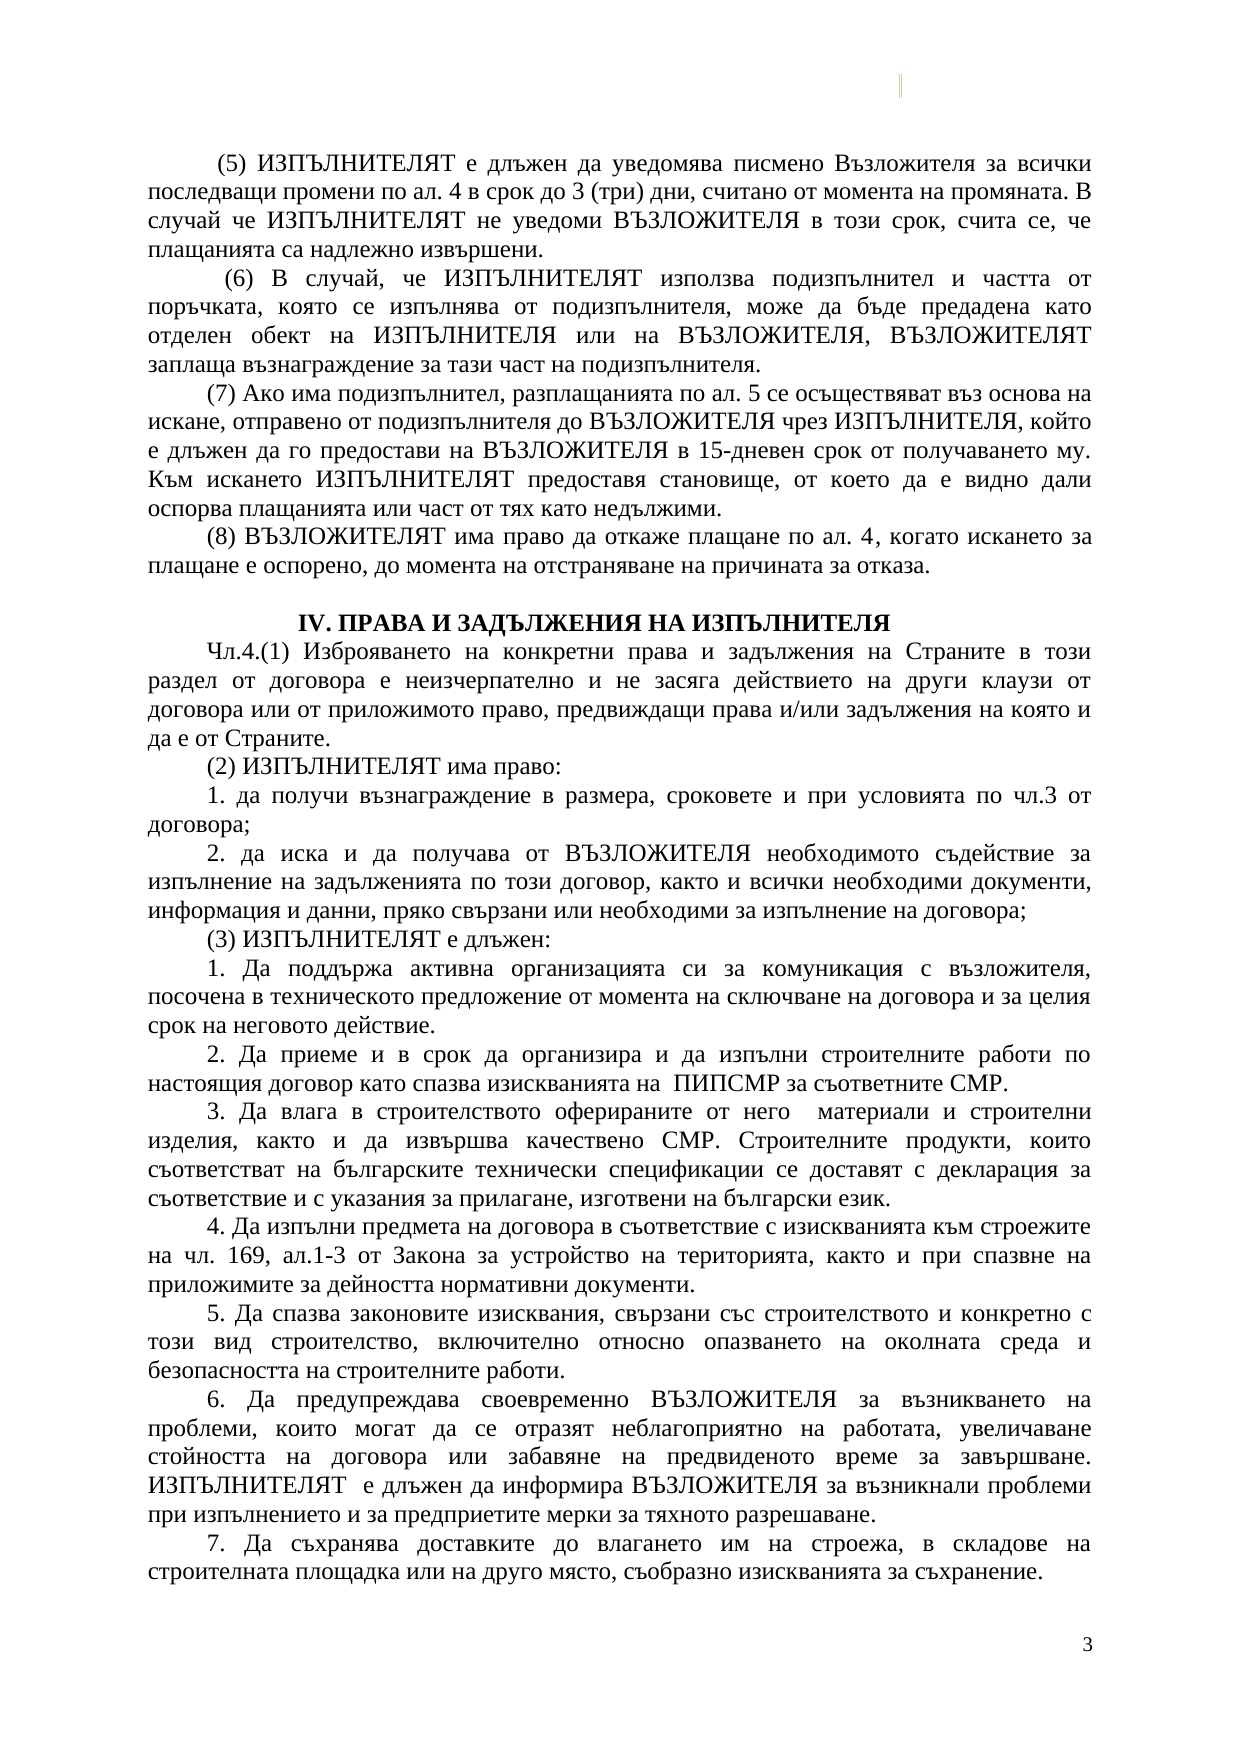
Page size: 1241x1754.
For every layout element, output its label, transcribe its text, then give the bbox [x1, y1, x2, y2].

text Чл.4.(1) Изброяването на конкретни права и задължения на Страните в този раздел от договора е неизчерпателно и не засяга действието на други клаузи от договора или от приложимото право, предвиждащи права и/или задължения на която и да е от Страните. [148, 636, 1093, 751]
text 1. да получи възнаграждение в размера, сроковете и при условията по чл.3 от договора; [148, 780, 1093, 838]
text 6. Да предупреждава своевременно ВЪЗЛОЖИТЕЛЯ за възникването на проблеми, които могат да се отразят неблагоприятно на работата, увеличаване стойността на договора или забавяне на предвиденото време за завършване. ИЗПЪЛНИТЕЛЯТ е длъжен да информира ВЪЗЛОЖИТЕЛЯ за възникнали проблеми при изпълнението и за предприетите мерки за тяхното разрешаване. [148, 1384, 1093, 1528]
text 1. Да поддържа активна организацията си за комуникация с възложителя, посочена в техническото предложение от момента на сключване на договора и за целия срок на неговото действие. [148, 953, 1093, 1039]
text 3. Да влага в строителството оферираните от него материали и строителни изделия, както и да извършва качествено СМР. Строителните продукти, които съответстват на българските технически спецификации се доставят с декларация за съответствие и с указания за прилагане, изготвени на български език. [148, 1096, 1093, 1211]
text (6) В случай, че ИЗПЪЛНИТЕЛЯТ използва подизпълнител и частта от поръчката, която се изпълнява от подизпълнителя, може да бъде предадена като отделен обект на ИЗПЪЛНИТЕЛЯ или на ВЪЗЛОЖИТЕЛЯ, ВЪЗЛОЖИТЕЛЯТ заплаща възнаграждение за тази част на подизпълнителя. [148, 263, 1093, 378]
text (2) ИЗПЪЛНИТЕЛЯТ има право: [148, 751, 1093, 780]
text 4. Да изпълни предмета на договора в съответствие с изискванията към строежите на чл. 169, ал.1-3 от Закона за устройство на територията, както и при спазвне на приложимите за дейността нормативни документи. [148, 1211, 1093, 1298]
text (8) ВЪЗЛОЖИТЕЛЯТ има право да откаже плащане по ал. 4, когато искането за плащане е оспорено, до момента на отстраняване на причината за отказа. [148, 521, 1093, 579]
text 7. Да съхранява доставките до влагането им на строежа, в складове на строителната площадка или на друго място, съобразно изискванията за съхранение. [148, 1528, 1093, 1585]
text 2. Да приеме и в срок да организира и да изпълни строителните работи по настоящия договор като спазва изискванията на ПИПСМР за съответните СМР. [148, 1039, 1093, 1096]
text (5) ИЗПЪЛНИТЕЛЯТ е длъжен да уведомява писмено Възложителя за всички последващи промени по ал. 4 в срок до 3 (три) дни, считано от момента на промяната. В случай че ИЗПЪЛНИТЕЛЯТ не уведоми ВЪЗЛОЖИТЕЛЯ в този срок, счита се, че плащанията са надлежно извършени. [148, 148, 1093, 263]
text 5. Да спазва законовите изисквания, свързани със строителството и конкретно с този вид строителство, включително относно опазването на околната среда и безопасността на строителните работи. [148, 1298, 1093, 1384]
text 2. да иска и да получава от ВЪЗЛОЖИТЕЛЯ необходимото съдействие за изпълнение на задълженията по този договор, както и всички необходими документи, информация и данни, пряко свързани или необходими за изпълнение на договора; [148, 838, 1093, 924]
text IV. ПРАВА И ЗАДЪЛЖЕНИЯ НА ИЗПЪЛНИТЕЛЯ [223, 608, 1093, 636]
text (7) Ако има подизпълнител, разплащанията по ал. 5 се осъществяват въз основа на искане, отправено от подизпълнителя до ВЪЗЛОЖИТЕЛЯ чрез ИЗПЪЛНИТЕЛЯ, който е длъжен да го предостави на ВЪЗЛОЖИТЕЛЯ в 15-дневен срок от получаването му. Към искането ИЗПЪЛНИТЕЛЯТ предоставя становище, от което да е видно дали оспорва плащанията или част от тях като недължими. [148, 378, 1093, 521]
text (3) ИЗПЪЛНИТЕЛЯТ е длъжен: [148, 924, 1093, 953]
